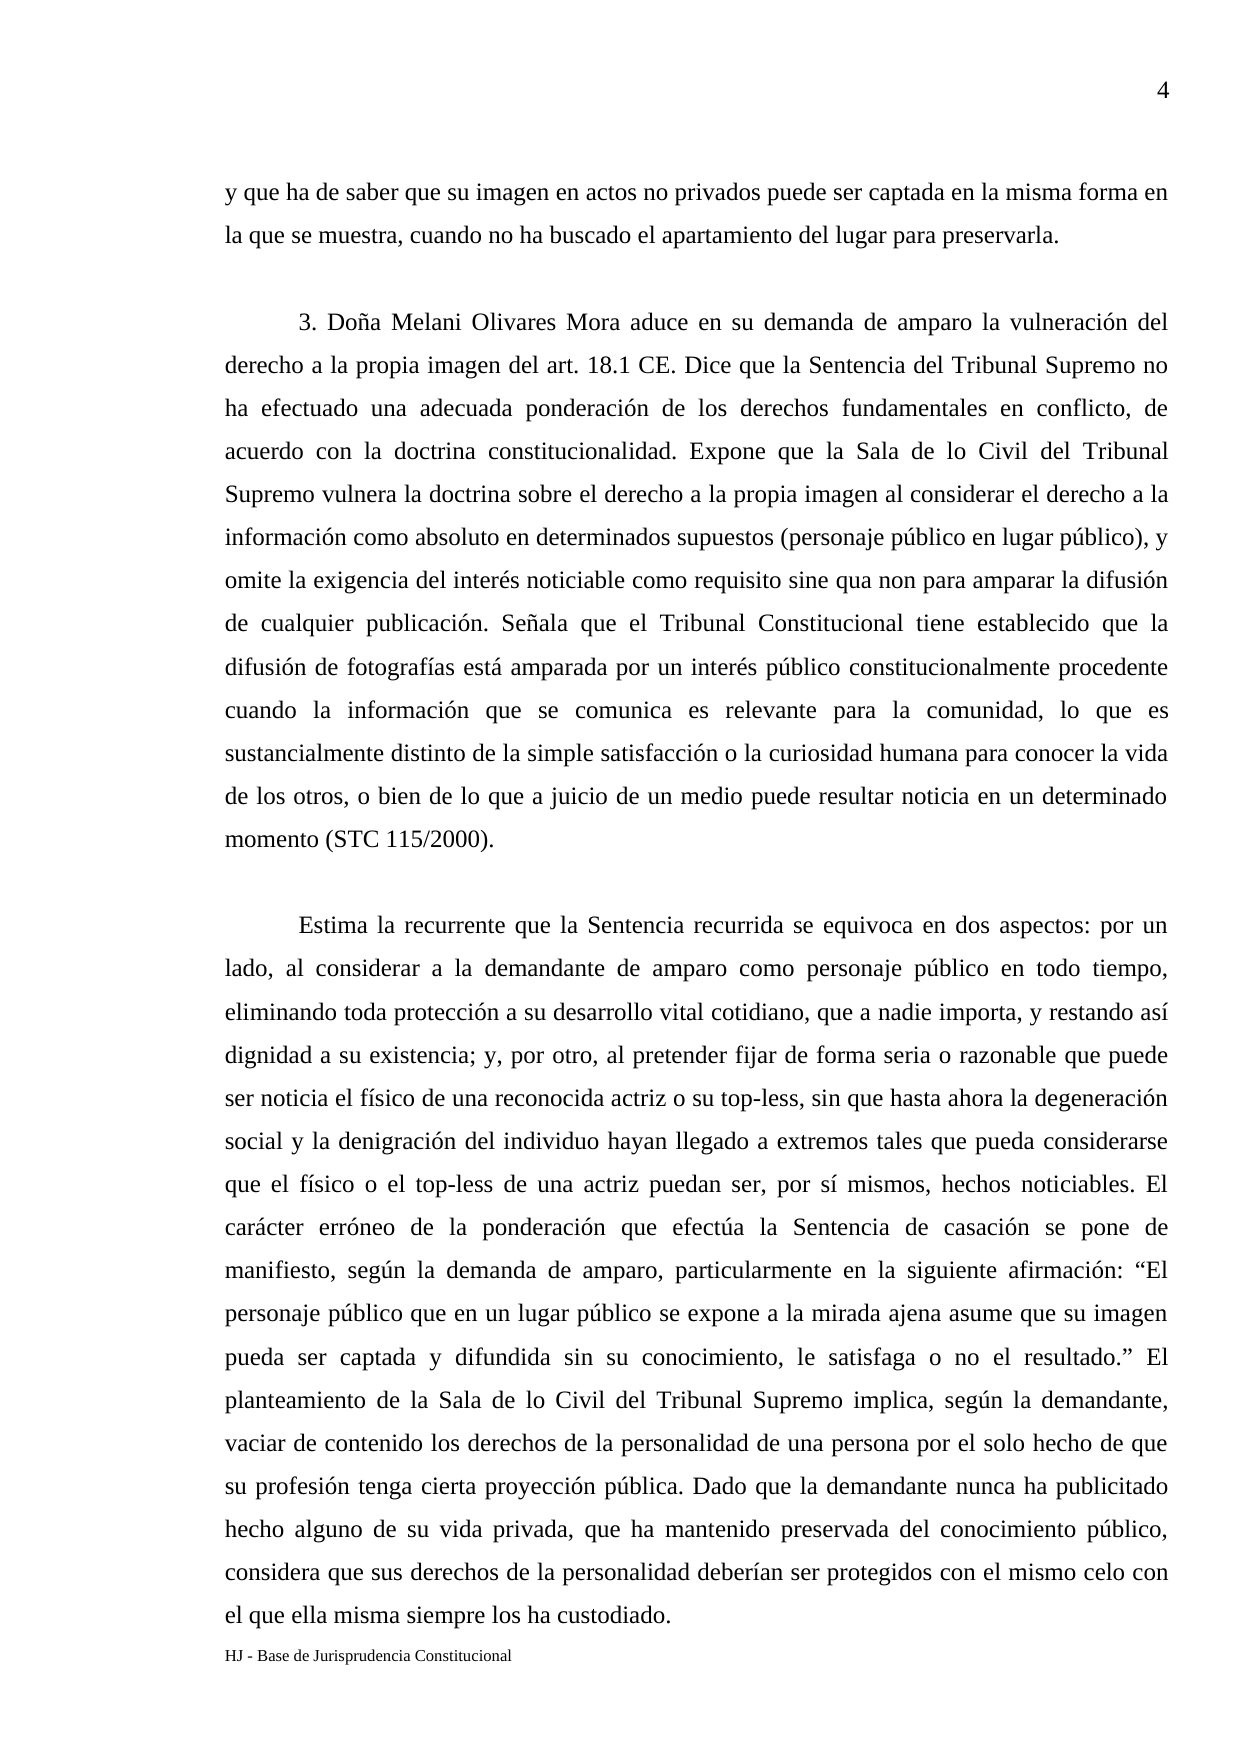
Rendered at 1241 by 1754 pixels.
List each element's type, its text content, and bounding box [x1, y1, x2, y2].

text 3. Doña Melani Olivares Mora aduce en su demanda de amparo la vulneración del derecho a la propia imagen del art. 18.1 CE. Dice que la Sentencia del Tribunal Supremo no ha efectuado una adecuada ponderación de los derechos fundamentales en conflicto, de acuerdo con la doctrina constitucionalidad. Expone que la Sala de lo Civil del Tribunal Supremo vulnera la doctrina sobre el derecho a la propia imagen al considerar el derecho a la información como absoluto en determinados supuestos (personaje público en lugar público), y omite la exigencia del interés noticiable como requisito sine qua non para amparar la difusión de cualquier publicación. Señala que el Tribunal Constitucional tiene establecido que la difusión de fotografías está amparada por un interés público constitucionalmente procedente cuando la información que se comunica es relevante para la comunidad, lo que es sustancialmente distinto de la simple satisfacción o la curiosidad humana para conocer la vida de los otros, o bien de lo que a juicio de un medio puede resultar noticia en un determinado momento (STC 115/2000). [224, 307, 1169, 853]
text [224, 177, 1169, 249]
text Estima la recurrente que la Sentencia recurrida se equivoca en dos aspectos: por un lado, al considerar a la demandante de amparo como personaje público en todo tiempo, eliminando toda protección a su desarrollo vital cotidiano, que a nadie importa, y restando así dignidad a su existencia; y, por otro, al pretender fijar de forma seria o razonable que puede ser noticia el físico de una reconocida actriz o su top-less, sin que hasta ahora la degeneración social y la denigración del individuo hayan llegado a extremos tales que pueda considerarse que el físico o el top-less de una actriz puedan ser, por sí mismos, hechos noticiables. El carácter erróneo de la ponderación que efectúa la Sentencia de casación se pone de manifiesto, según la demanda de amparo, particularmente en la siguiente afirmación: “El personaje público que en un lugar público se expone a la mirada ajena asume que su imagen pueda ser captada y difundida sin su conocimiento, le satisfaga o no el resultado.” El planteamiento de la Sala de lo Civil del Tribunal Supremo implica, según la demandante, vaciar de contenido los derechos de la personalidad de una persona por el solo hecho de que su profesión tenga cierta proyección pública. Dado que la demandante nunca ha publicitado hecho alguno de su vida privada, que ha mantenido preservada del conocimiento público, considera que sus derechos de la personalidad deberían ser protegidos con el mismo celo con el que ella misma siempre los ha custodiado. [224, 910, 1169, 1629]
